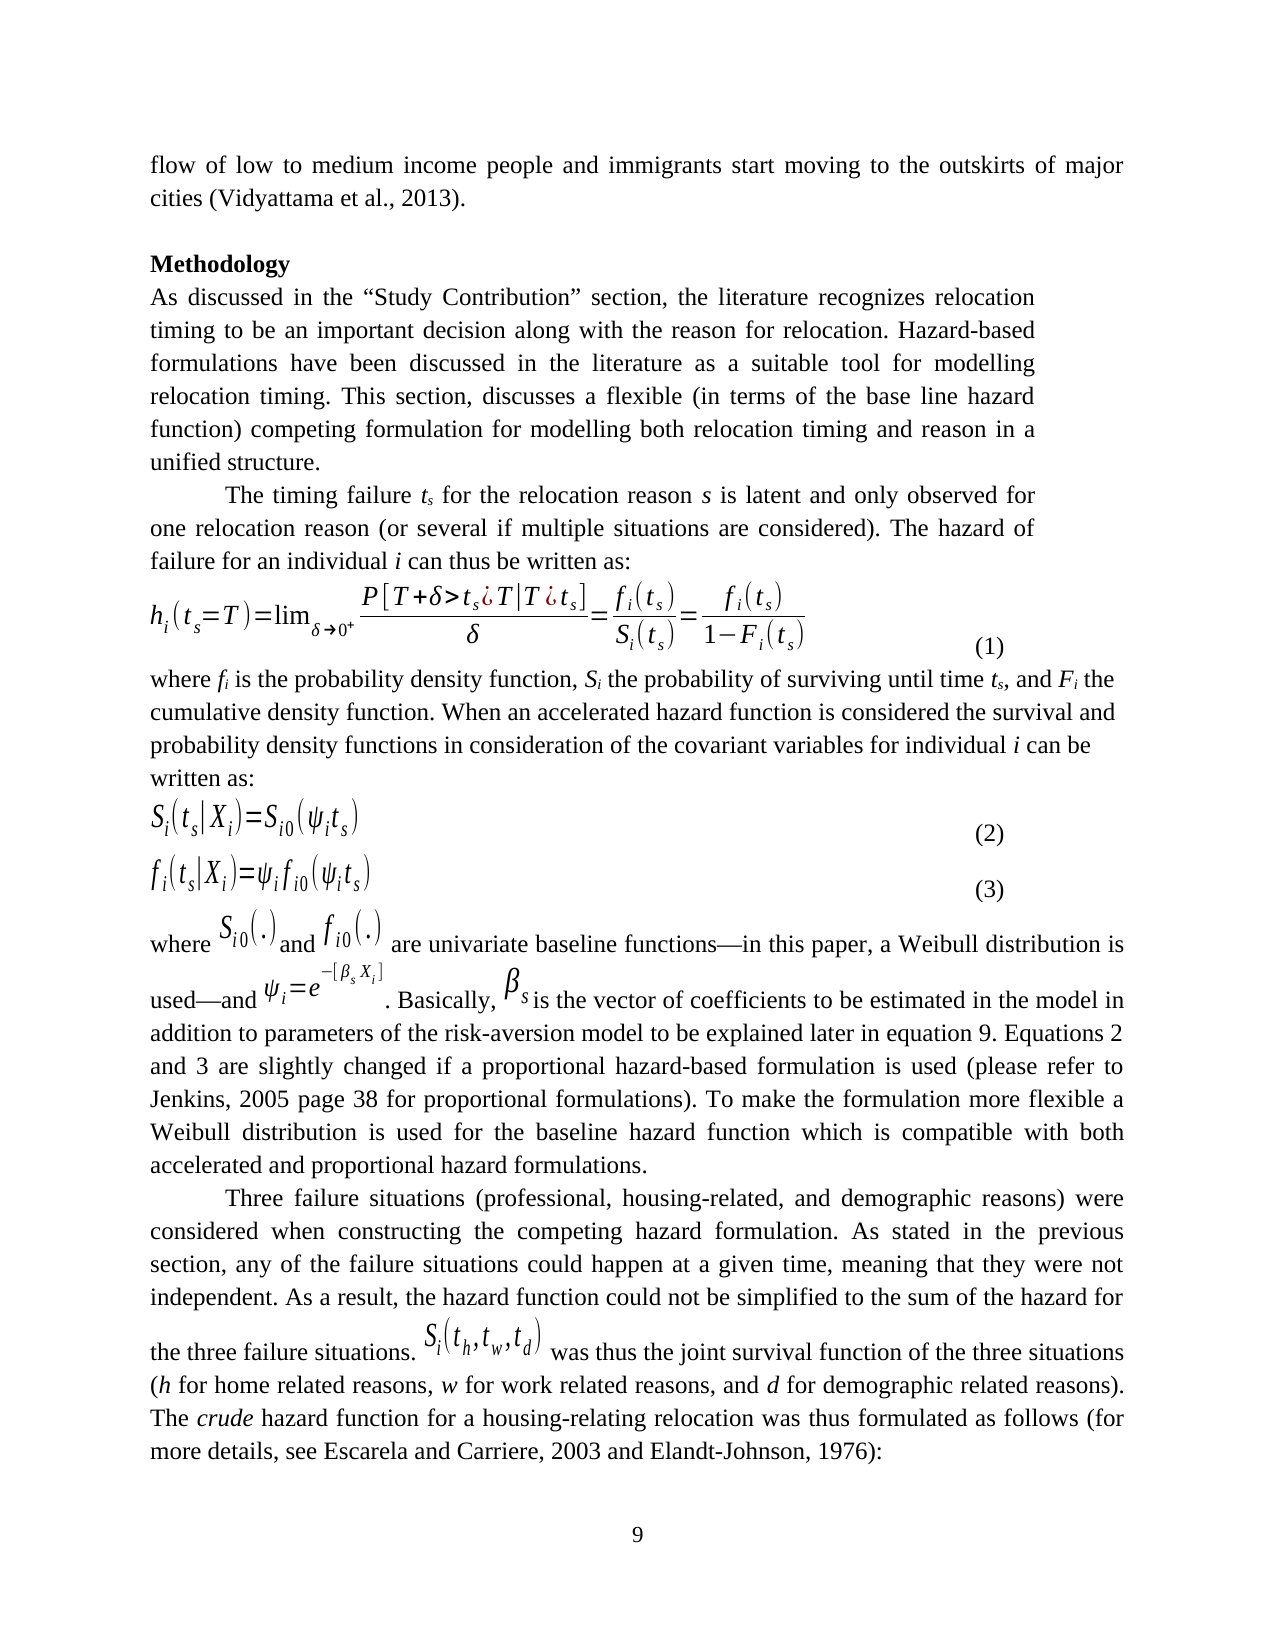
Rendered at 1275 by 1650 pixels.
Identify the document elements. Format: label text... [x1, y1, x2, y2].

text Three failure situations (professional, housing-related, and demographic reasons) were considered when constructing the competing hazard formulation. As stated in the previous section, any of the failure situations could happen at a given time, meaning that they were not independent. As a result, the hazard function could not be simplified to the sum of the hazard for the three failure situations. was thus the joint survival function of the three situations (h for home related reasons, w for work related reasons, and d for demographic related reasons). The crude hazard function for a housing-relating relocation was thus formulated as follows (for more details, see Escarela and Carriere, 2003 and Elandt-Johnson, 1976): [150, 1183, 1125, 1465]
text (2) [150, 796, 1125, 847]
text As discussed in the “Study Contribution” section, the literature recognizes relocation timing to be an important decision along with the reason for relocation. Hazard-based formulations have been discussed in the literature as a suitable tool for modelling relocation timing. This section, discusses a flexible (in terms of the base line hazard function) competing formulation for modelling both relocation timing and reason in a unified structure. [150, 282, 1036, 476]
text where and are univariate baseline functions—in this paper, a Weibull distribution is used—and . Basically, is the vector of coefficients to be estimated in the model in addition to parameters of the risk-aversion model to be explained later in equation 9. Equations 2 and 3 are slightly changed if a proportional hazard-based formulation is used (please refer to Jenkins, 2005 page 38 for proportional formulations). To make the formulation more flexible a Weibull distribution is used for the baseline hazard function which is compatible with both accelerated and proportional hazard formulations. [150, 907, 1125, 1178]
text (1) [150, 579, 1036, 660]
text The timing failure ts for the relocation reason s is latent and only observed for one relocation reason (or several if multiple situations are considered). The hazard of failure for an individual i can thus be written as: [150, 480, 1036, 575]
text Methodology [150, 249, 1125, 278]
text (3) [150, 851, 1125, 903]
text where fi is the probability density function, Si the probability of surviving until time ts, and Fi the cumulative density function. When an accelerated hazard function is considered the survival and probability density functions in consideration of the covariant variables for individual i can be written as: [150, 664, 1125, 792]
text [150, 150, 1125, 212]
